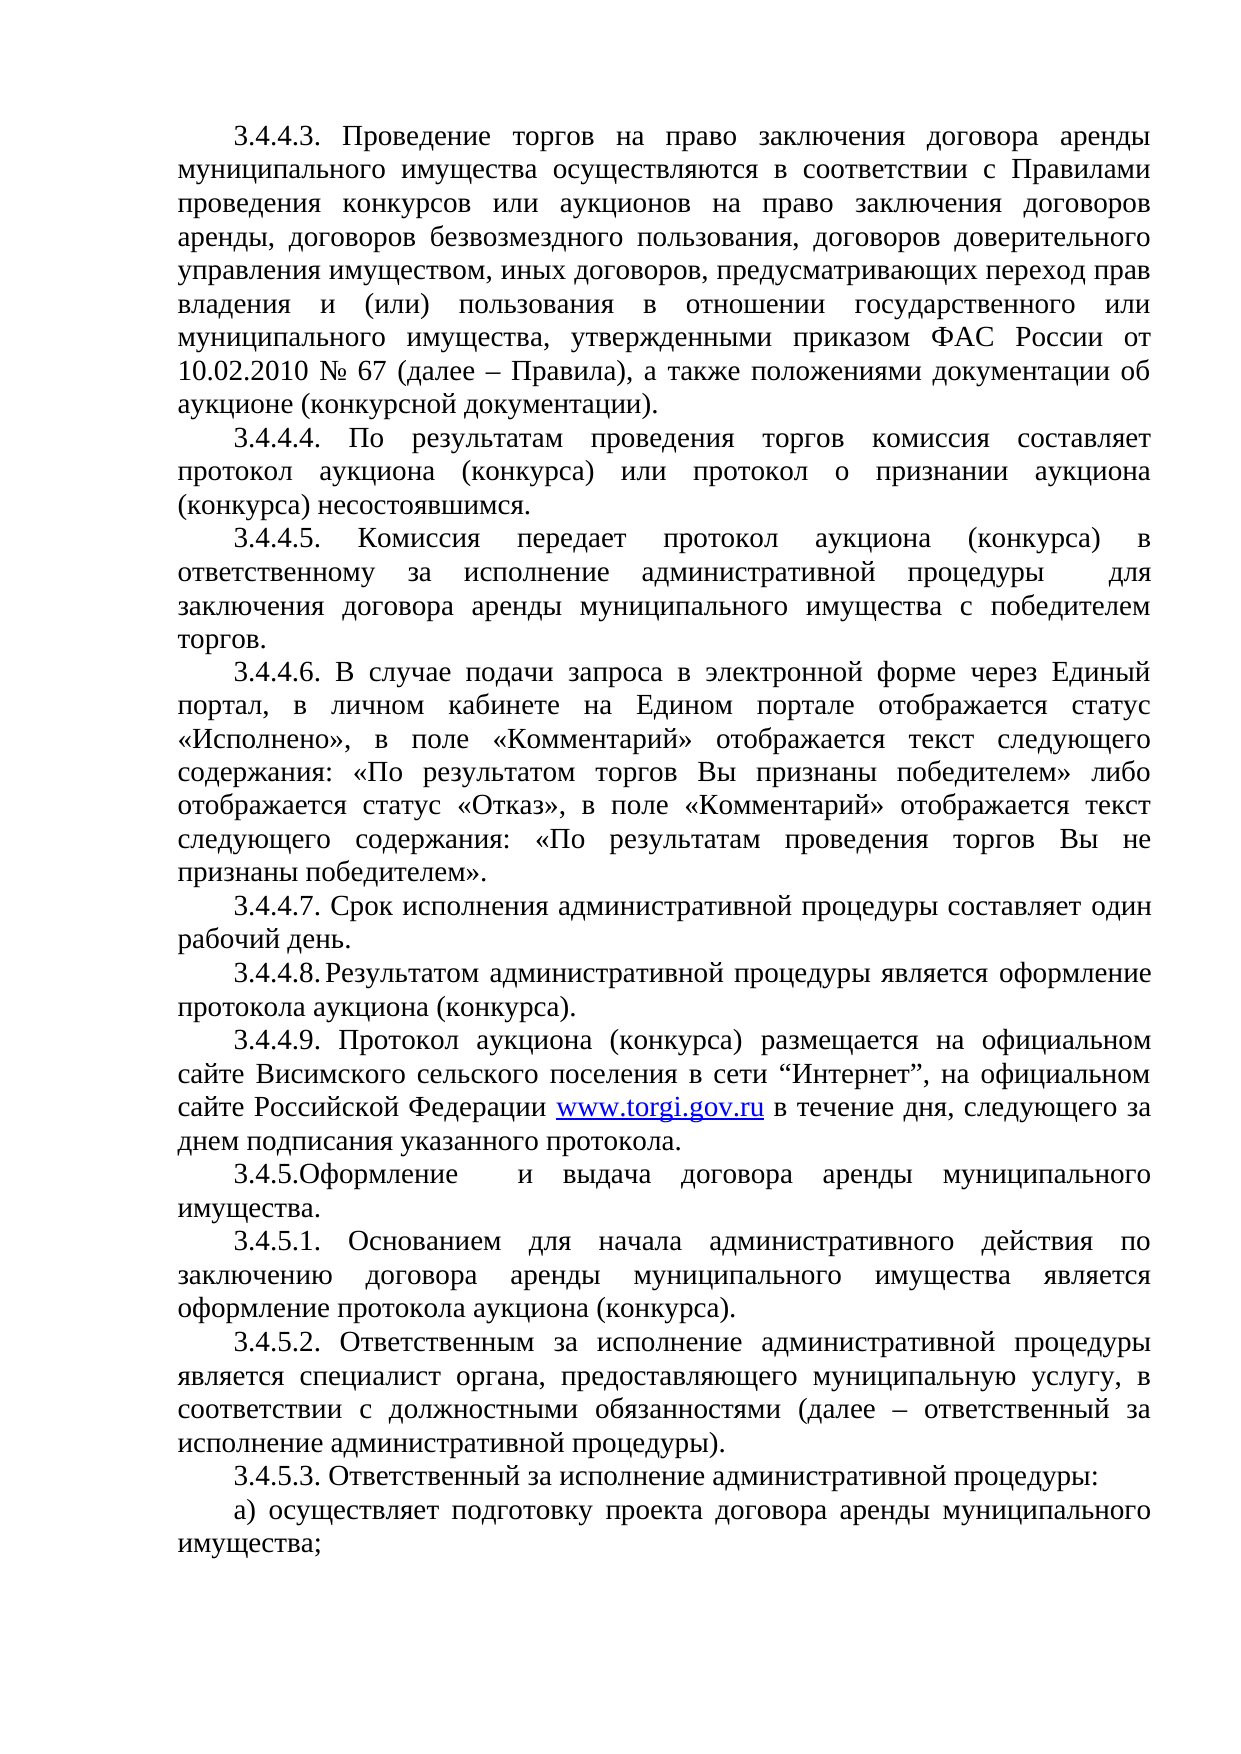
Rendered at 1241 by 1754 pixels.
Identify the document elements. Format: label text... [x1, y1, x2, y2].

text 3.4.5.1. Основанием для начала административного действия по заключению договора аренды муниципального имущества является оформление протокола аукциона (конкурса). [177, 1223, 1152, 1324]
text 3.4.4.8. Результатом административной процедуры является оформление протокола аукциона (конкурса). [177, 955, 1152, 1022]
text 3.4.4.9. Протокол аукциона (конкурса) размещается на официальном сайте Висимского сельского поселения в сети “Интернет”, на официальном сайте Российской Федерации www.torgi.gov.ru в течение дня, следующего за днем подписания указанного протокола. [177, 1022, 1152, 1156]
text 3.4.4.4. По результатам проведения торгов комиссия составляет протокол аукциона (конкурса) или протокол о признании аукциона (конкурса) несостоявшимся. [177, 420, 1152, 521]
text 3.4.5.2. Ответственным за исполнение административной процедуры является специалист органа, предоставляющего муниципальную услугу, в соответствии с должностными обязанностями (далее – ответственный за исполнение административной процедуры). [177, 1324, 1152, 1458]
text 3.4.4.6. В случае подачи запроса в электронной форме через Единый портал, в личном кабинете на Едином портале отображается статус «Исполнено», в поле «Комментарий» отображается текст следующего содержания: «По результатом торгов Вы признаны победителем» либо отображается статус «Отказ», в поле «Комментарий» отображается текст следующего содержания: «По результатам проведения торгов Вы не признаны победителем». [177, 655, 1152, 888]
text 3.4.5.3. Ответственный за исполнение административной процедуры: [177, 1458, 1152, 1492]
text 3.4.5.Оформление и выдача договора аренды муниципального имущества. [177, 1156, 1152, 1223]
text 3.4.4.7. Срок исполнения административной процедуры составляет один рабочий день. [177, 888, 1152, 955]
text 3.4.4.5. Комиссия передает протокол аукциона (конкурса) в ответственному за исполнение административной процедуры для заключения договора аренды муниципального имущества с победителем торгов. [177, 521, 1152, 655]
text 3.4.4.3. Проведение торгов на право заключения договора аренды муниципального имущества осуществляются в соответствии с Правилами проведения конкурсов или аукционов на право заключения договоров аренды, договоров безвозмездного пользования, договоров доверительного управления имуществом, иных договоров, предусматривающих переход прав владения и (или) пользования в отношении государственного или муниципального имущества, утвержденными приказом ФАС России от 10.02.2010 № 67 (далее – Правила), а также положениями документации об аукционе (конкурсной документации). [177, 118, 1152, 420]
text а) осуществляет подготовку проекта договора аренды муниципального имущества; [177, 1492, 1152, 1559]
